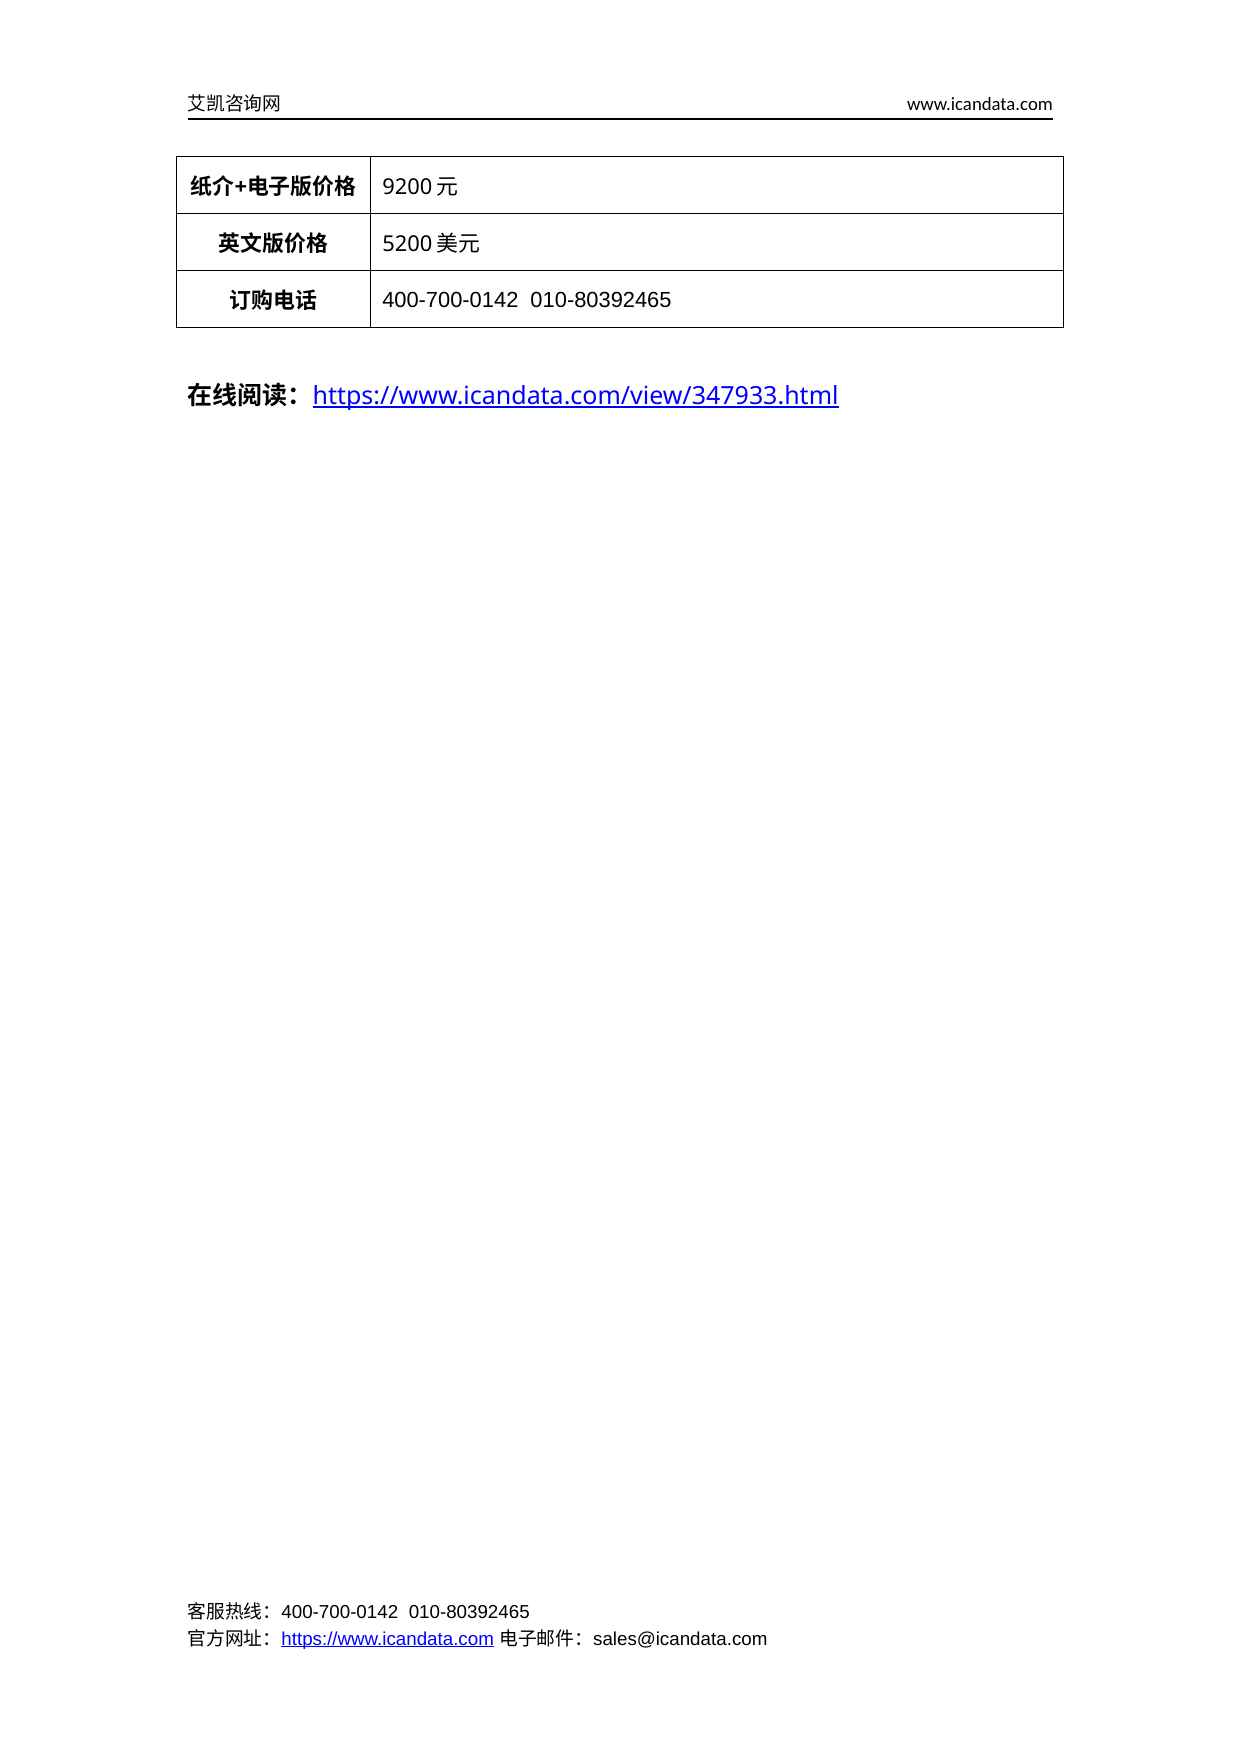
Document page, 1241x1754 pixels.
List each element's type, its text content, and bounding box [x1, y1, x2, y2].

table_cell 订购电话 [177, 271, 370, 327]
table_cell 纸介+电子版价格 [177, 157, 370, 213]
table_cell 英文版价格 [177, 214, 370, 270]
text 在线阅读：https://www.icandata.com/view/347933.html [187, 361, 1053, 426]
table_cell 9200元 [371, 157, 1063, 213]
table_cell 5200美元 [371, 214, 1063, 270]
table_cell 400-700-0142 010-80392465 [371, 271, 1063, 327]
